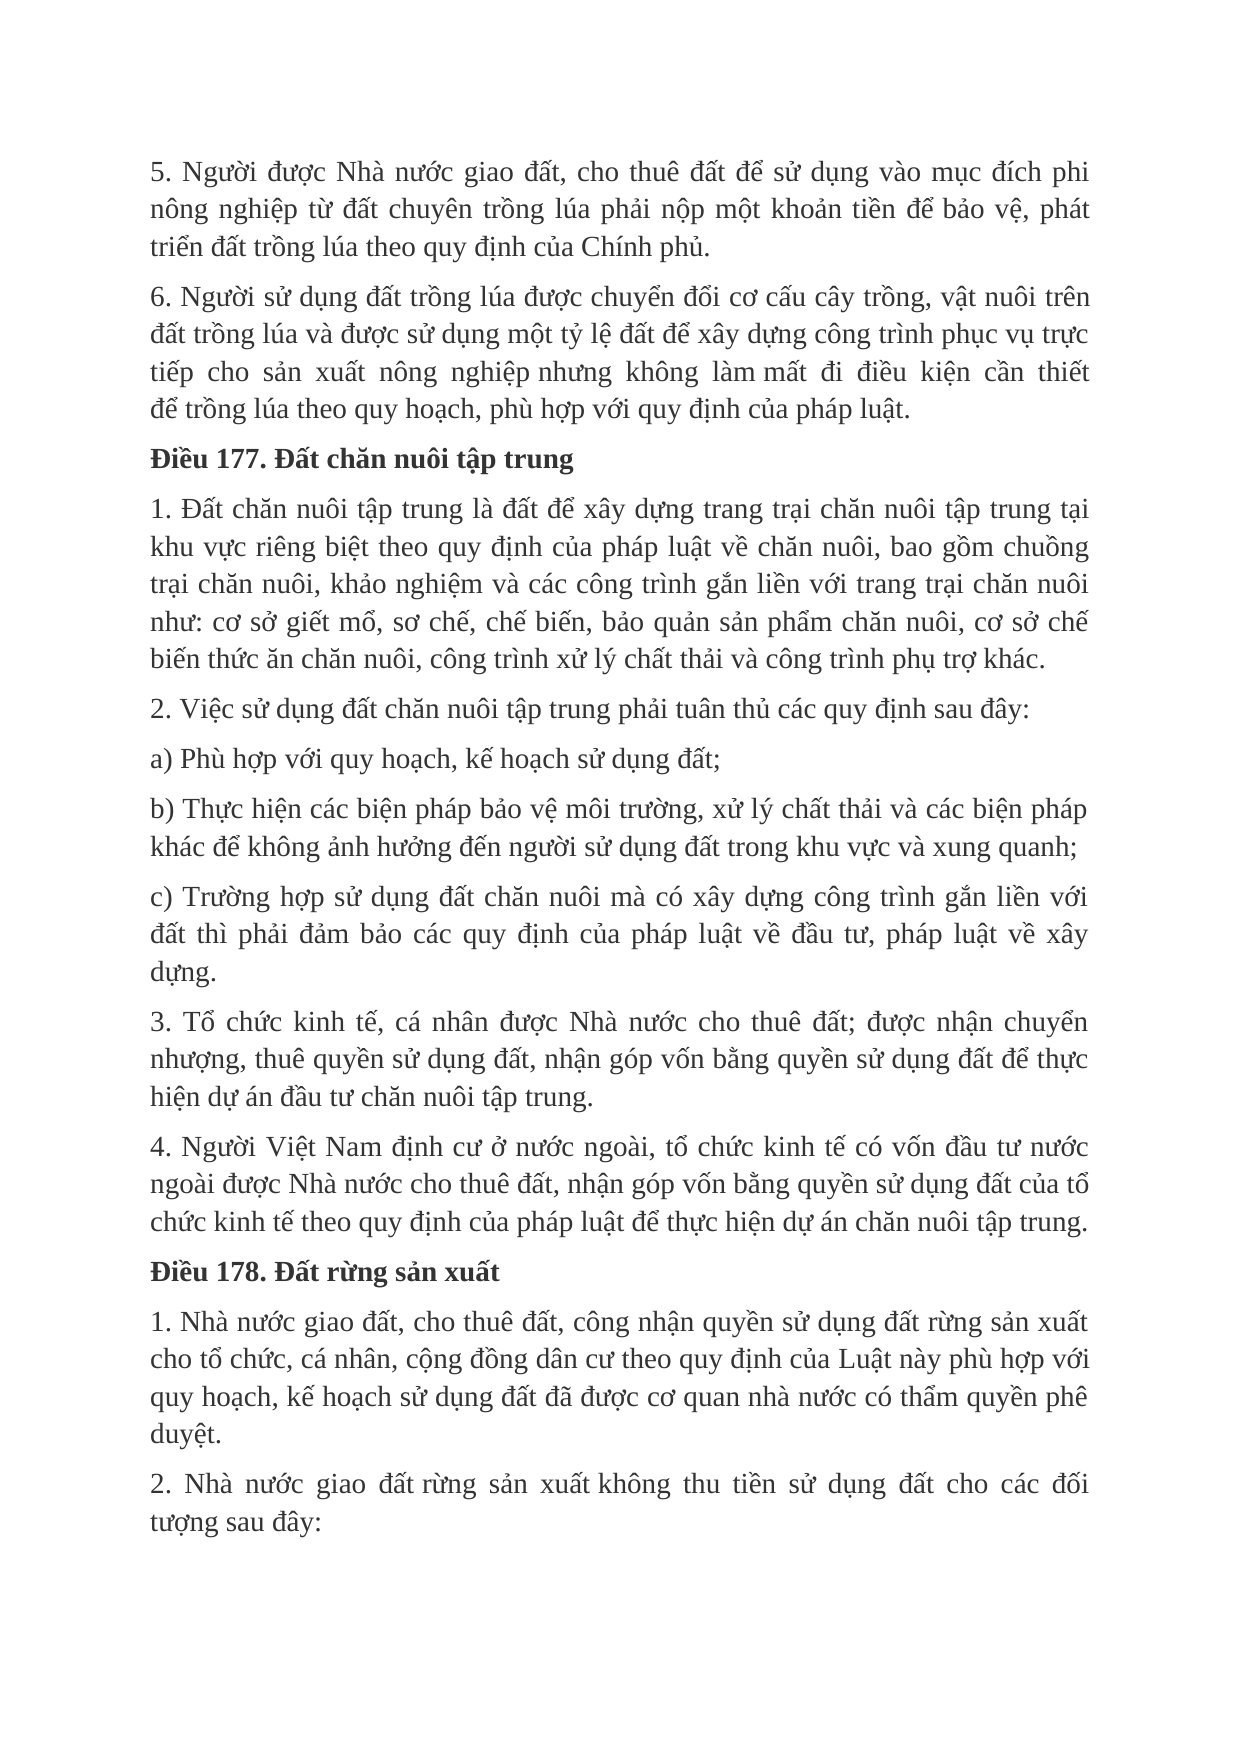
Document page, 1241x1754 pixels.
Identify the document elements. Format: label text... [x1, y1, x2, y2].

text 1. Nhà nước giao đất, cho thuê đất, công nhận quyền sử dụng đất rừng sản xuất cho tổ chức, cá nhân, cộng đồng dân cư theo quy định của Luật này phù hợp với quy hoạch, kế hoạch sử dụng đất đã được cơ quan nhà nước có thẩm quyền phê duyệt. [150, 1300, 1090, 1450]
text c) Trường hợp sử dụng đất chăn nuôi mà có xây dựng công trình gắn liền với đất thì phải đảm bảo các quy định của pháp luật về đầu tư, pháp luật về xây dựng. [150, 875, 1090, 987]
text a) Phù hợp với quy hoạch, kế hoạch sử dụng đất; [150, 737, 1090, 775]
text 2. Việc sử dụng đất chăn nuôi tập trung phải tuân thủ các quy định sau đây: [150, 687, 1090, 725]
text 6. Người sử dụng đất trồng lúa được chuyển đổi cơ cấu cây trồng, vật nuôi trên đất trồng lúa và được sử dụng một tỷ lệ đất để xây dựng công trình phục vụ trực tiếp cho sản xuất nông nghiệp nhưng không làm mất đi điều kiện cần thiết để trồng lúa theo quy hoạch, phù hợp với quy định của pháp luật. [150, 275, 1090, 425]
text Điều 177. Đất chăn nuôi tập trung [150, 437, 1090, 475]
text 2. Nhà nước giao đất rừng sản xuất không thu tiền sử dụng đất cho các đối tượng sau đây: [150, 1462, 1090, 1537]
text 5. Người được Nhà nước giao đất, cho thuê đất để sử dụng vào mục đích phi nông nghiệp từ đất chuyên trồng lúa phải nộp một khoản tiền để bảo vệ, phát triển đất trồng lúa theo quy định của Chính phủ. [150, 150, 1090, 262]
text Điều 178. Đất rừng sản xuất [150, 1250, 1090, 1287]
text 3. Tổ chức kinh tế, cá nhân được Nhà nước cho thuê đất; được nhận chuyển nhượng, thuê quyền sử dụng đất, nhận góp vốn bằng quyền sử dụng đất để thực hiện dự án đầu tư chăn nuôi tập trung. [150, 1000, 1090, 1112]
text 4. Người Việt Nam định cư ở nước ngoài, tổ chức kinh tế có vốn đầu tư nước ngoài được Nhà nước cho thuê đất, nhận góp vốn bằng quyền sử dụng đất của tổ chức kinh tế theo quy định của pháp luật để thực hiện dự án chăn nuôi tập trung. [150, 1125, 1090, 1237]
text b) Thực hiện các biện pháp bảo vệ môi trường, xử lý chất thải và các biện pháp khác để không ảnh hưởng đến người sử dụng đất trong khu vực và xung quanh; [150, 787, 1090, 862]
text 1. Đất chăn nuôi tập trung là đất để xây dựng trang trại chăn nuôi tập trung tại khu vực riêng biệt theo quy định của pháp luật về chăn nuôi, bao gồm chuồng trại chăn nuôi, khảo nghiệm và các công trình gắn liền với trang trại chăn nuôi như: cơ sở giết mổ, sơ chế, chế biến, bảo quản sản phẩm chăn nuôi, cơ sở chế biến thức ăn chăn nuôi, công trình xử lý chất thải và công trình phụ trợ khác. [150, 487, 1090, 675]
